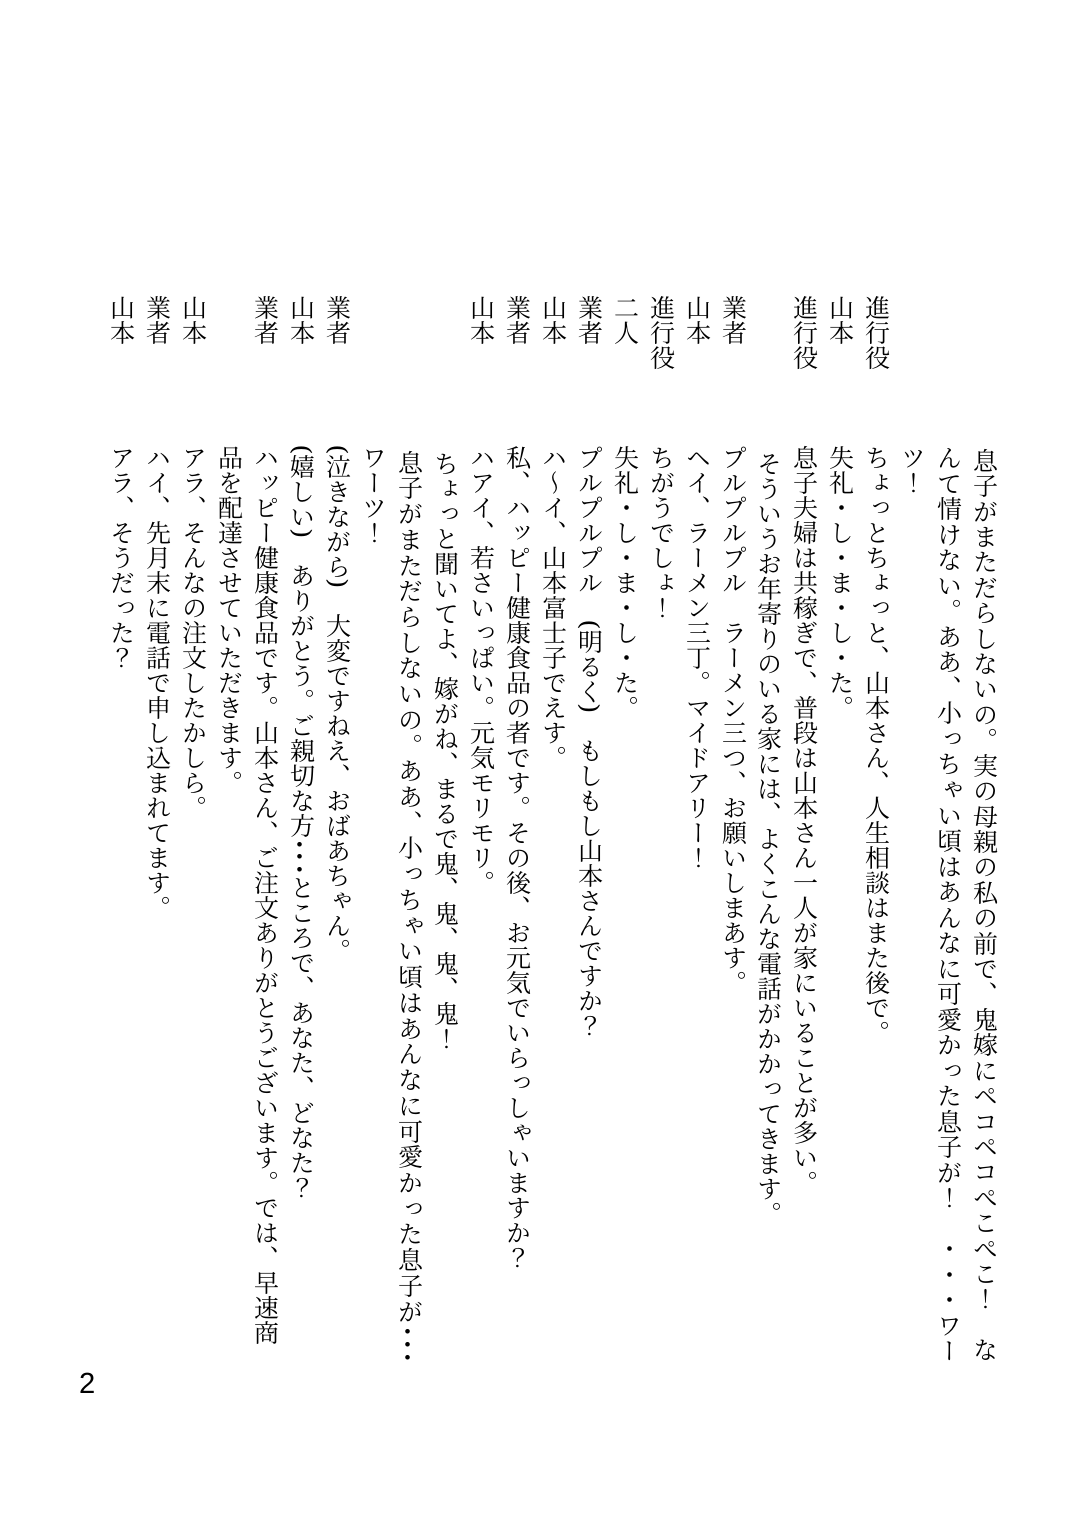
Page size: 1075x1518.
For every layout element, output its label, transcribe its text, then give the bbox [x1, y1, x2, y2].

text 業者 (泣きながら) 大変ですねえ、おばあちゃん。 [321, 295, 357, 1366]
text 業者 ハイ、先月末に電話で申し込まれてます。 [141, 295, 177, 1366]
text 山本 アラ、そうだった？ [105, 295, 141, 1366]
text 山本 アラ、そんなの注文したかしら。 [177, 295, 213, 1366]
text 山本 ハ～イ、山本富士子でえす。 [537, 295, 573, 1366]
text 業者 プルプルプル ラーメン三つ、お願いしまあす。 [716, 295, 752, 1366]
text 進行役 ちがうでしょ！ [644, 295, 681, 1366]
text 業者 ハッピー健康食品です。山本さん、ご注文ありがとうございます。では、早速商品を配達させていただきます。 [213, 295, 285, 1366]
text 山本 ハアイ、若さいっぱい。元気モリモリ。 [465, 295, 501, 1366]
text 進行役 息子夫婦は共稼ぎで、普段は山本さん一人が家にいることが多い。 [788, 295, 824, 1366]
text 山本 失礼・し・ま・し・た。 [824, 295, 860, 1366]
text 息子がまただらしないの。実の母親の私の前で、鬼嫁にペコペコぺこぺこ！ なんて情けない。ああ、小っちゃい頃はあんなに可愛かった息子が！ ・・・ワーツ！ [896, 295, 1004, 1366]
text 二人 失礼・し・ま・し・た。 [609, 295, 644, 1366]
text 息子がまただらしないの。ああ、小っちゃい頃はあんなに可愛かった息子が･･･ワーツ！ [357, 295, 429, 1366]
text 業者 プルプルプル (明るく) もしもし山本さんですか？ [573, 295, 609, 1366]
text そういうお年寄りのいる家には、よくこんな電話がかかってきます。 [752, 427, 788, 1366]
text 進行役 ちょっとちょっと、山本さん、人生相談はまた後で。 [860, 295, 896, 1366]
text 山本 ヘイ、ラーメン三丁。マイドアリー！ [681, 295, 716, 1366]
text ちょっと聞いてよ、嫁がね、まるで鬼、鬼、鬼、鬼！ [429, 427, 465, 1366]
text 山本 (嬉しい) ありがとう。ご親切な方･･･ところで、あなた、どなた？ [285, 295, 321, 1366]
text 業者 私、ハッピー健康食品の者です。その後、お元気でいらっしゃいますか？ [501, 295, 537, 1366]
